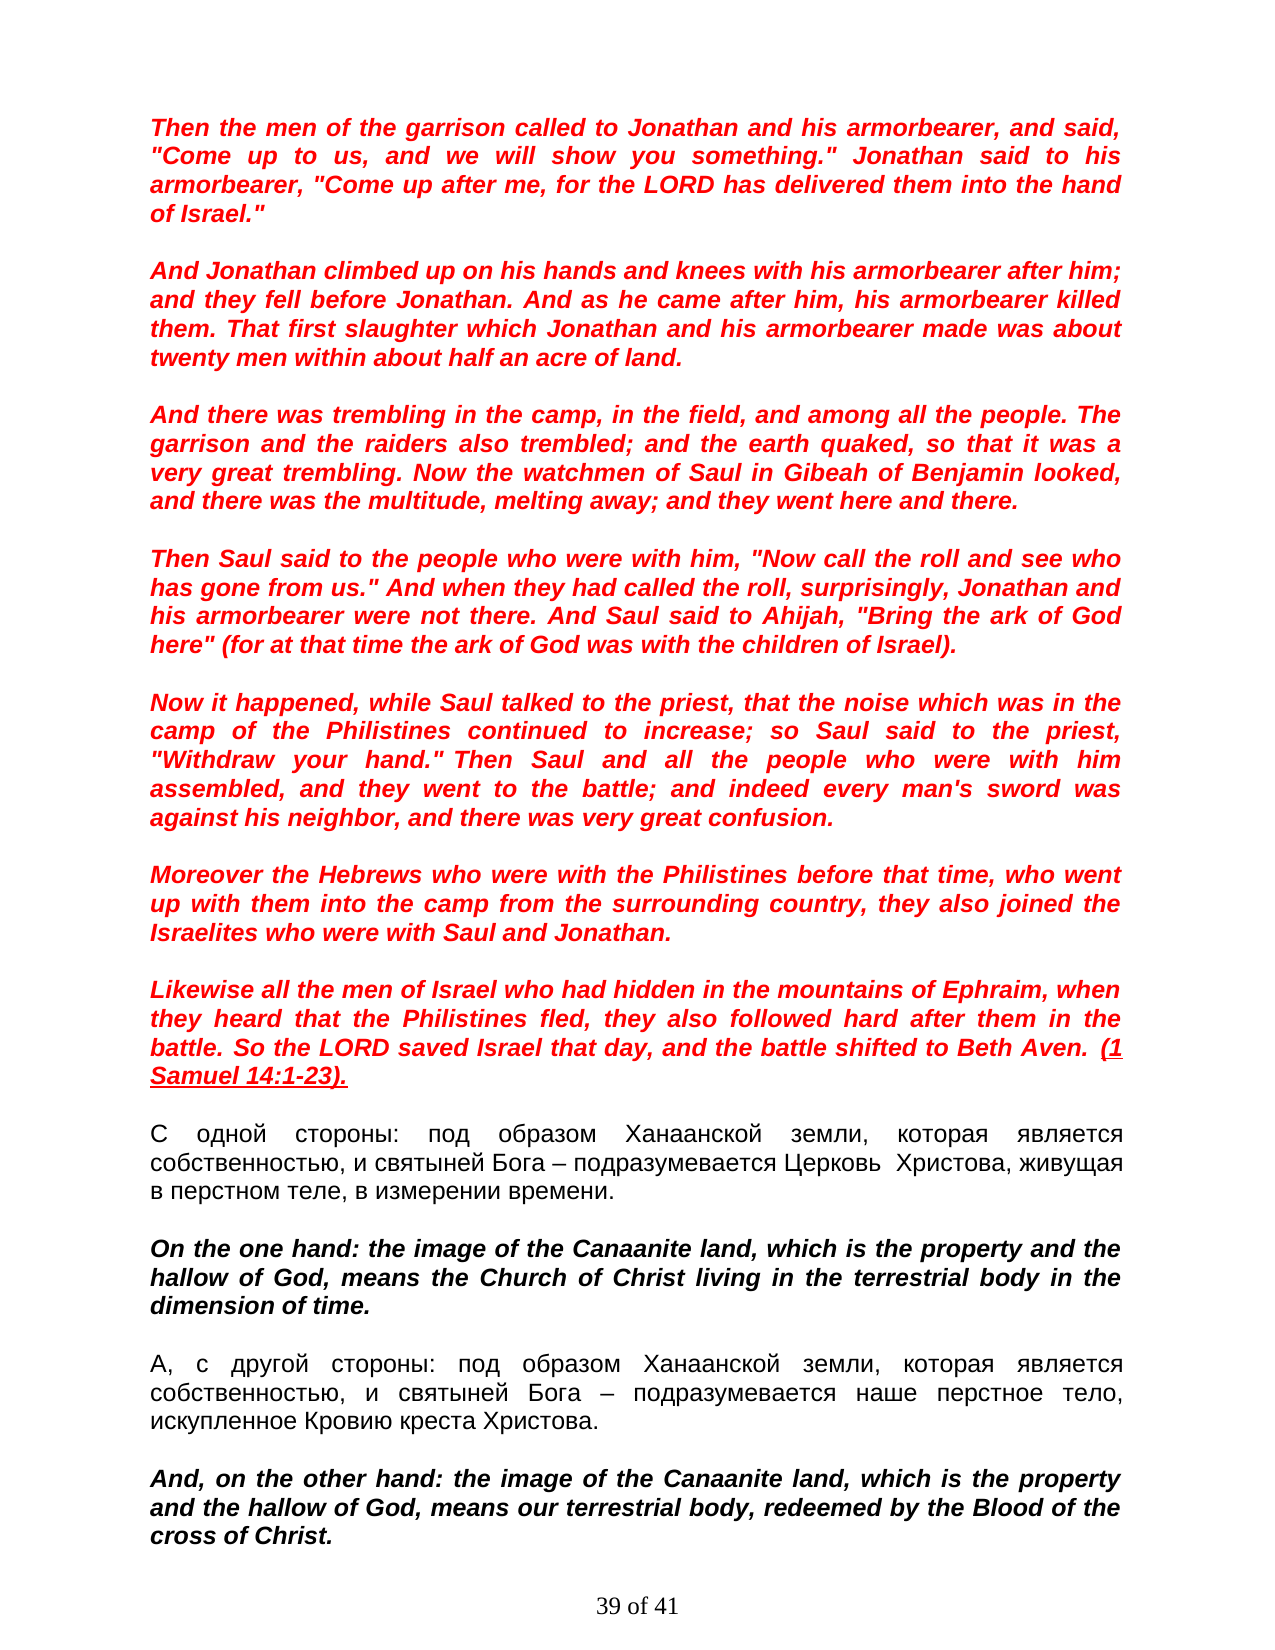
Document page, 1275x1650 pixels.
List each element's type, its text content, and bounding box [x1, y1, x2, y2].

text Now it happened, while Saul talked to the priest, that the noise which was in the camp of the Philistines continued to increase; so Saul said to the priest, "Withdraw your hand." Then Saul and all the people who were with him assembled, and they went to the battle; and indeed every man's sword was against his neighbor, and there was very great confusion. [150, 687, 1125, 831]
text С одной стороны: под образом Ханаанской земли, которая является собственностью, и святыней Бога – подразумевается Церковь Христова, живущая в перстном теле, в измерении времени. [150, 1119, 1125, 1205]
text And Jonathan climbed up on his hands and knees with his armorbearer after him; and they fell before Jonathan. And as he came after him, his armorbearer killed them. That first slaughter which Jonathan and his armorbearer made was about twenty men within about half an acre of land. [150, 256, 1125, 371]
text And there was trembling in the camp, in the field, and among all the people. The garrison and the raiders also trembled; and the earth quaked, so that it was a very great trembling. Now the watchmen of Saul in Gibeah of Benjamin looked, and there was the multitude, melting away; and they went here and there. [150, 400, 1125, 515]
text And, on the other hand: the image of the Canaanite land, which is the property and the hallow of God, means our terrestrial body, redeemed by the Blood of the cross of Christ. [150, 1464, 1125, 1550]
text Then Saul said to the people who were with him, "Now call the roll and see who has gone from us." And when they had called the roll, surprisingly, Jonathan and his armorbearer were not there. And Saul said to Ahijah, "Bring the ark of God here" (for at that time the ark of God was with the children of Israel). [150, 544, 1125, 659]
text Moreover the Hebrews who were with the Philistines before that time, who went up with them into the camp from the surrounding country, they also joined the Israelites who were with Saul and Jonathan. [150, 860, 1125, 946]
text Then the men of the garrison called to Jonathan and his armorbearer, and said, "Come up to us, and we will show you something." Jonathan said to his armorbearer, "Come up after me, for the LORD has delivered them into the hand of Israel." [150, 112, 1125, 227]
text Likewise all the men of Israel who had hidden in the mountains of Ephraim, when they heard that the Philistines fled, they also followed hard after them in the battle. So the LORD saved Israel that day, and the battle shifted to Beth Aven. (1 Samuel 14:1-23). [150, 975, 1125, 1090]
text А, с другой стороны: под образом Ханаанской земли, которая является собственностью, и святыней Бога – подразумевается наше перстное тело, искупленное Кровию креста Христова. [150, 1349, 1125, 1435]
text On the one hand: the image of the Canaanite land, which is the property and the hallow of God, means the Church of Christ living in the terrestrial body in the dimension of time. [150, 1234, 1125, 1320]
